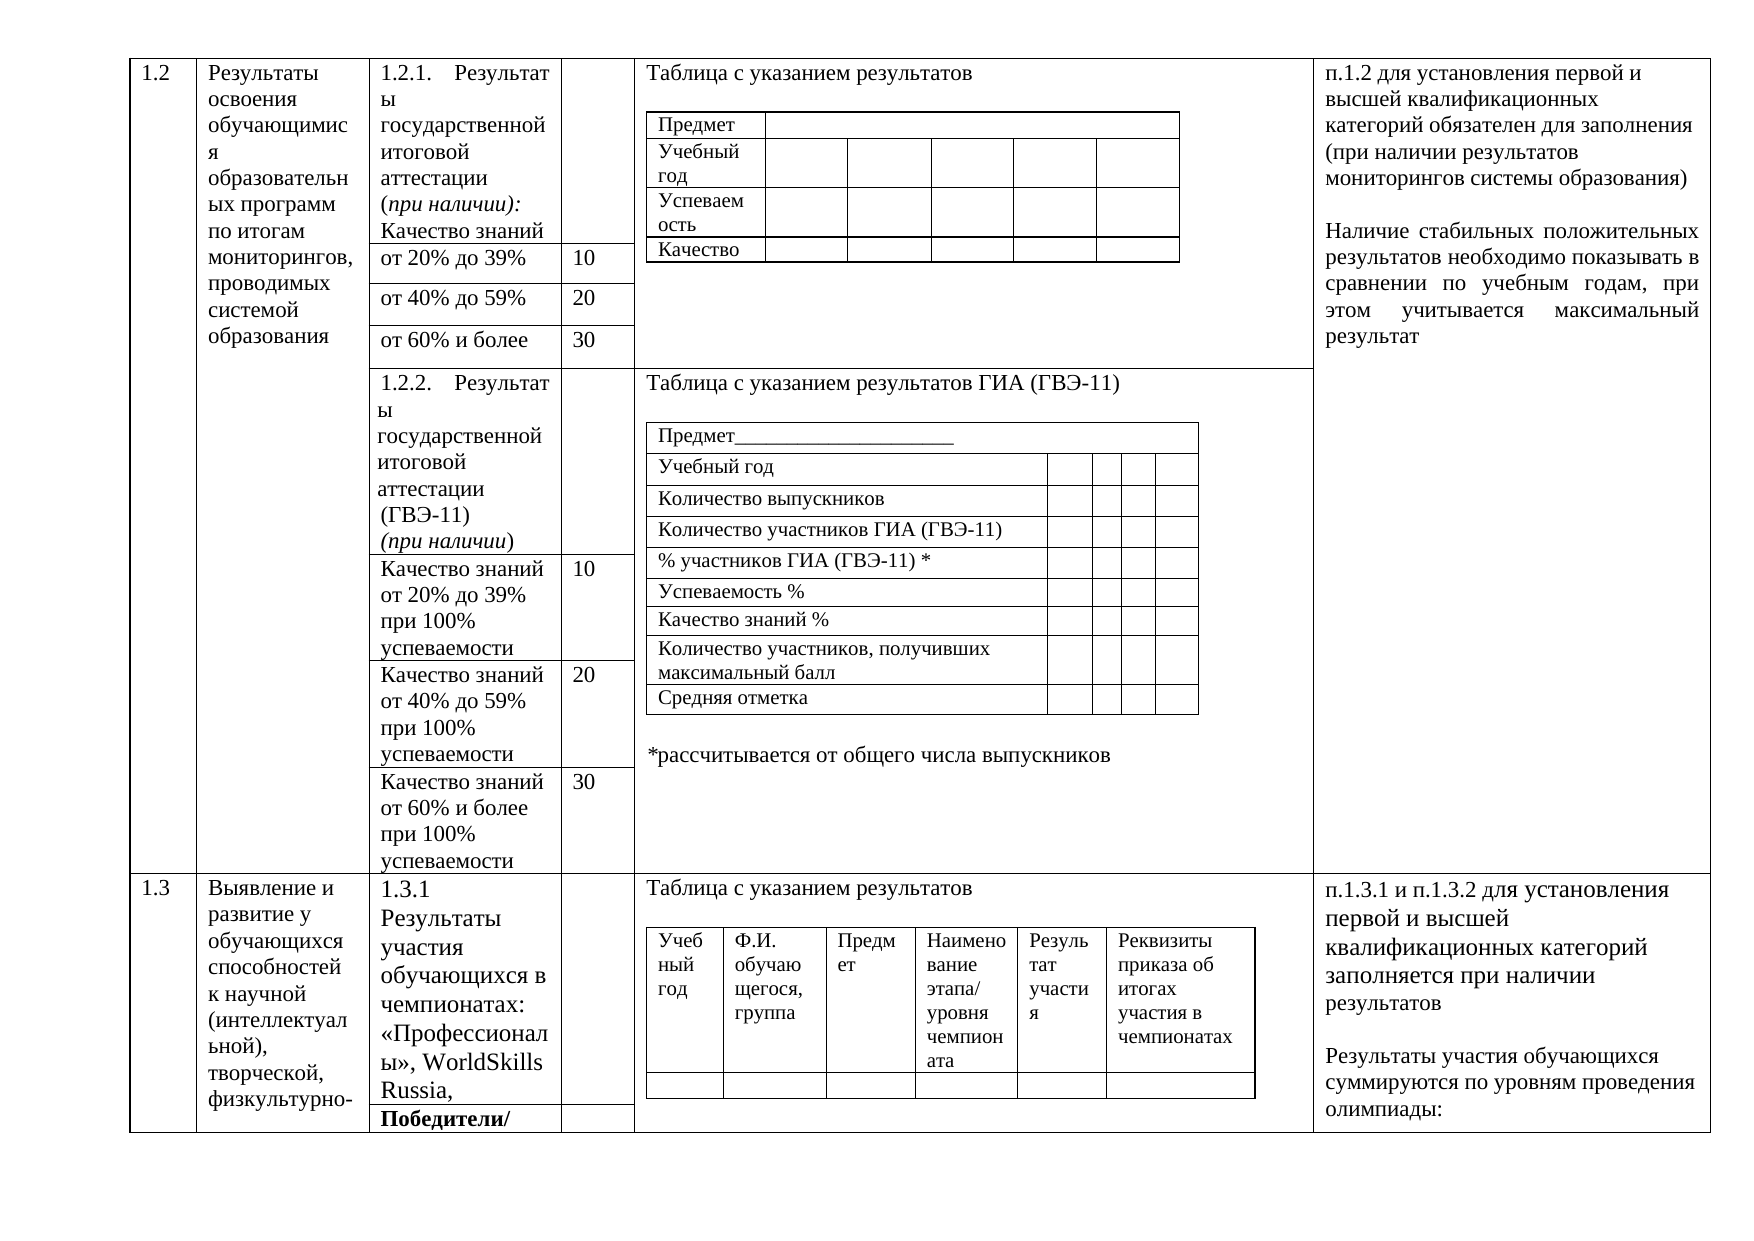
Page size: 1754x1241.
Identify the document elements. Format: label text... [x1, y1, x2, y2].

table_cell Результаты освоения обучающимися образовательных программ по итогам мониторингов, проводимых системой образования [197, 59, 369, 873]
table_cell Качество знаний от 60% и более при 100% успеваемости [370, 768, 561, 873]
table_cell 1.2 [131, 59, 196, 873]
table_cell Выявление и развитие у обучающихся способностей к научной (интеллектуальной), творческой, физкультурно-спортивной и социально значимой деятельности [197, 874, 369, 1132]
table_cell 30 [562, 768, 634, 873]
table_cell от 40% до 59% [370, 284, 561, 324]
table_cell Качество знаний от 20% до 39% при 100% успеваемости [370, 555, 561, 660]
table_cell 1.3 [131, 874, 196, 1132]
table_cell [562, 1105, 634, 1132]
table_cell 20 [562, 284, 634, 324]
table_cell п.1.3.1 и п.1.3.2 для установления первой и высшей квалификационных категорий заполняется при наличии результатов Результаты участия обучающихся суммируются по уровням проведения олимпиады: - для каждого победителя (призера) и участника конкретного мероприятия учитывается максимальное достижение; - уровень образовательной организации ограничивается (не более трех победителей) [1314, 874, 1710, 1132]
table_cell от 20% до 39% [370, 244, 561, 283]
table_cell 10 [562, 244, 634, 283]
table_cell 10 [562, 555, 634, 660]
table_cell Результаты государственной итоговой аттестации (при наличии): Качество знаний [370, 59, 561, 243]
table_cell Таблица с указанием результатов ГИА (ГВЭ-11) *рассчитывается от общего числа выпускников [635, 369, 1313, 873]
table_cell Победители/призеры [370, 1105, 561, 1132]
table_cell Таблица с указанием результатов Сканированная копия приказа организатора конкурсного мероприятия об итогах его проведения на соответствующем уровне (федеральный, региональный, муниципальный, институциональный) Документы, подтверждающие личный вклад педагогического работника в подготовку участников конкурсных мероприятий [635, 874, 1313, 1132]
table_cell [562, 59, 634, 243]
table_cell 30 [562, 326, 634, 368]
table_cell от 60% и более [370, 326, 561, 368]
table_cell [562, 369, 634, 554]
table_cell 20 [562, 661, 634, 767]
table_cell Результаты государственной итоговой аттестации (ГВЭ-11) (при наличии) [370, 369, 561, 554]
table_cell п.1.2 для установления первой и высшей квалификационных категорий обязателен для заполнения (при наличии результатов мониторингов системы образования) Наличие стабильных положительных результатов необходимо показывать в сравнении по учебным годам, при этом учитывается максимальный результат [1314, 59, 1710, 873]
table_cell [562, 874, 634, 1104]
table_cell Таблица с указанием результатов [635, 59, 1313, 368]
table_cell 1.3.1 Результаты участия обучающихся в чемпионатах: «Профессионалы», WorldSkills Russia, [370, 874, 561, 1104]
table_cell Качество знаний от 40% до 59% при 100% успеваемости [370, 661, 561, 767]
